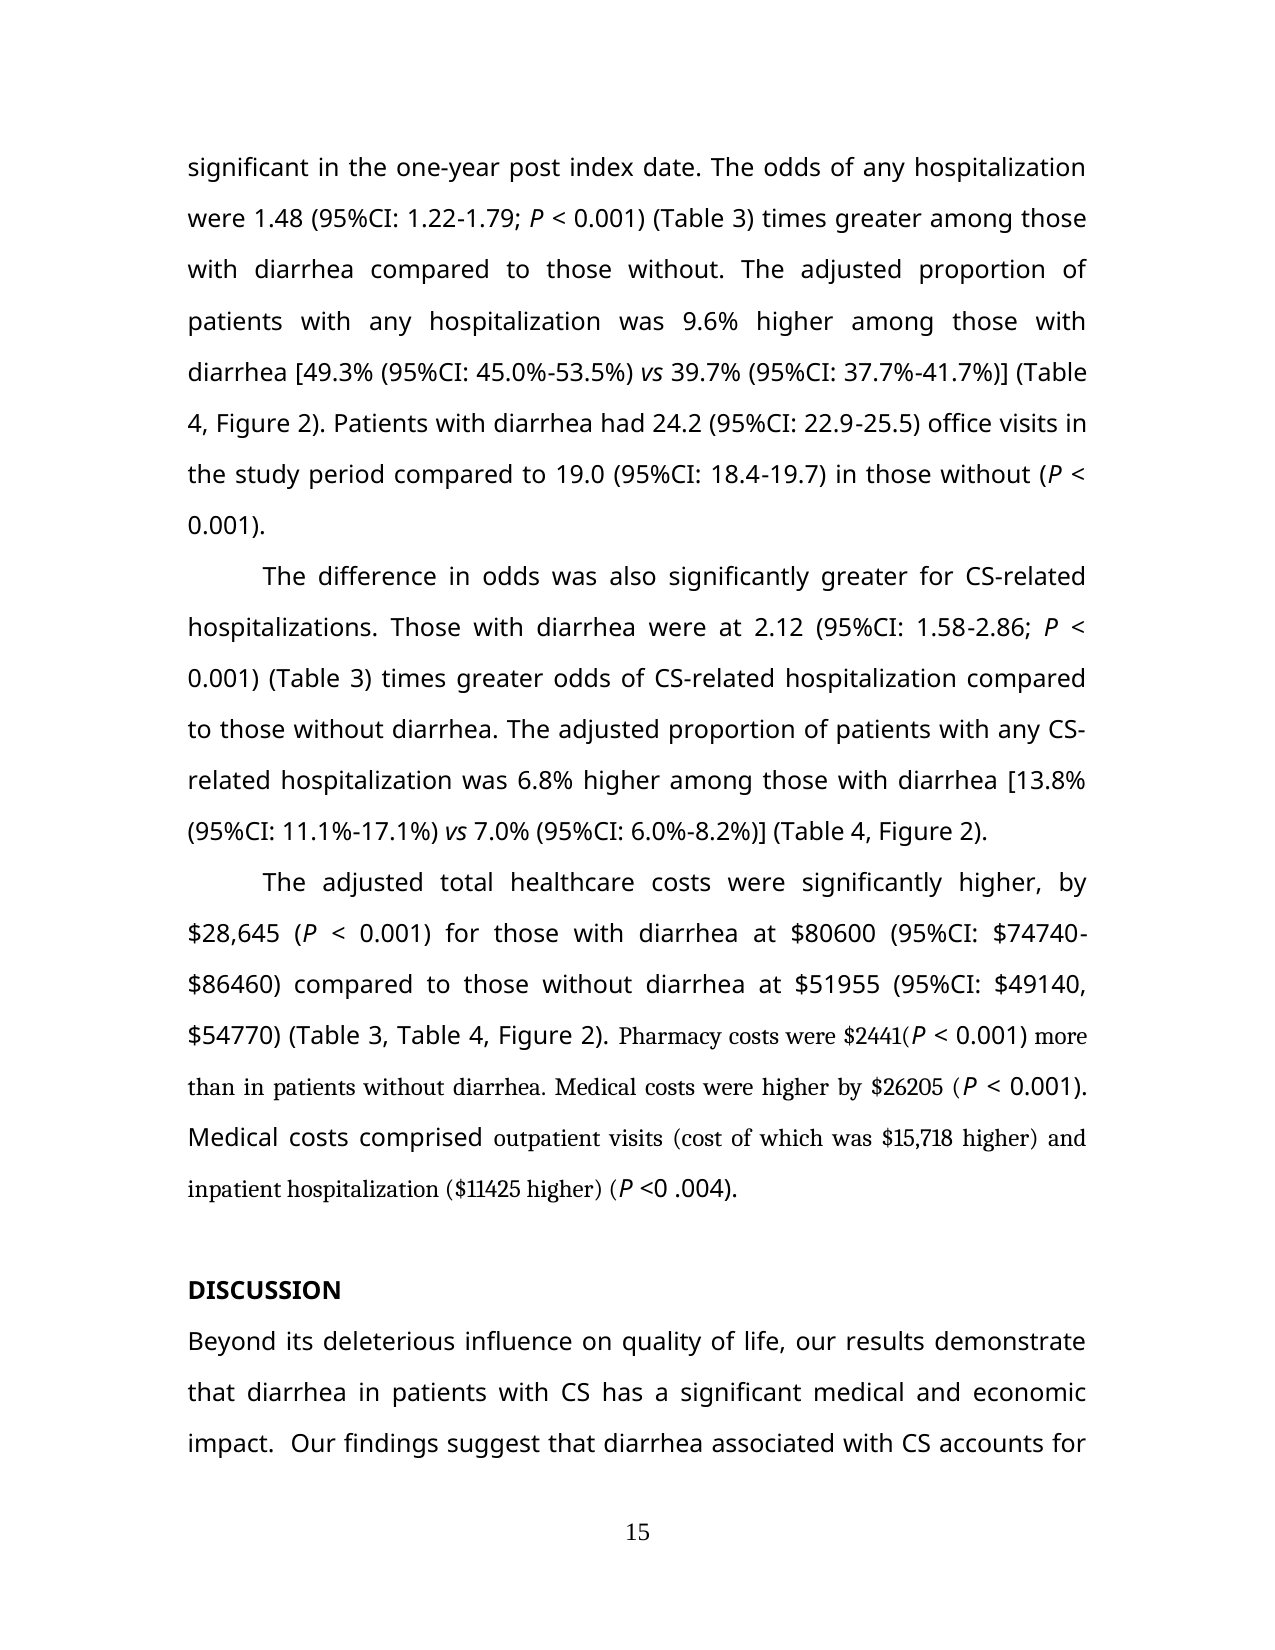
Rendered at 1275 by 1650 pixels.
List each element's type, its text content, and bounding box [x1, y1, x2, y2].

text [187, 1324, 1087, 1460]
text DISCUSSION [187, 1273, 1087, 1307]
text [187, 150, 1087, 541]
text The adjusted total healthcare costs were significantly higher, by $28,645 (p < 0.001) for those with diarrhea at $80600 (95%CI: $74740-$86460) compared to those without diarrhea at $51955 (95%CI: $49140, $54770) (Table 3, Table 4, Figure 2). Pharmacy costs were $2441(p < 0.001) more than in patients without diarrhea. Medical costs were higher by $26205 (p < 0.001). Medical costs comprised outpatient visits (cost of which was $15,718 higher) and inpatient hospitalization ($11425 higher) (p <0 .004). [187, 864, 1087, 1205]
text The difference in odds was also significantly greater for CS-related hospitalizations. Those with diarrhea were at 2.12 (95%CI: 1.58-2.86; p < 0.001) (Table 3) times greater odds of CS-related hospitalization compared to those without diarrhea. The adjusted proportion of patients with any CS-related hospitalization was 6.8% higher among those with diarrhea [13.8% (95%CI: 11.1%-17.1%) vs 7.0% (95%CI: 6.0%-8.2%)] (Table 4, Figure 2). [187, 558, 1087, 848]
